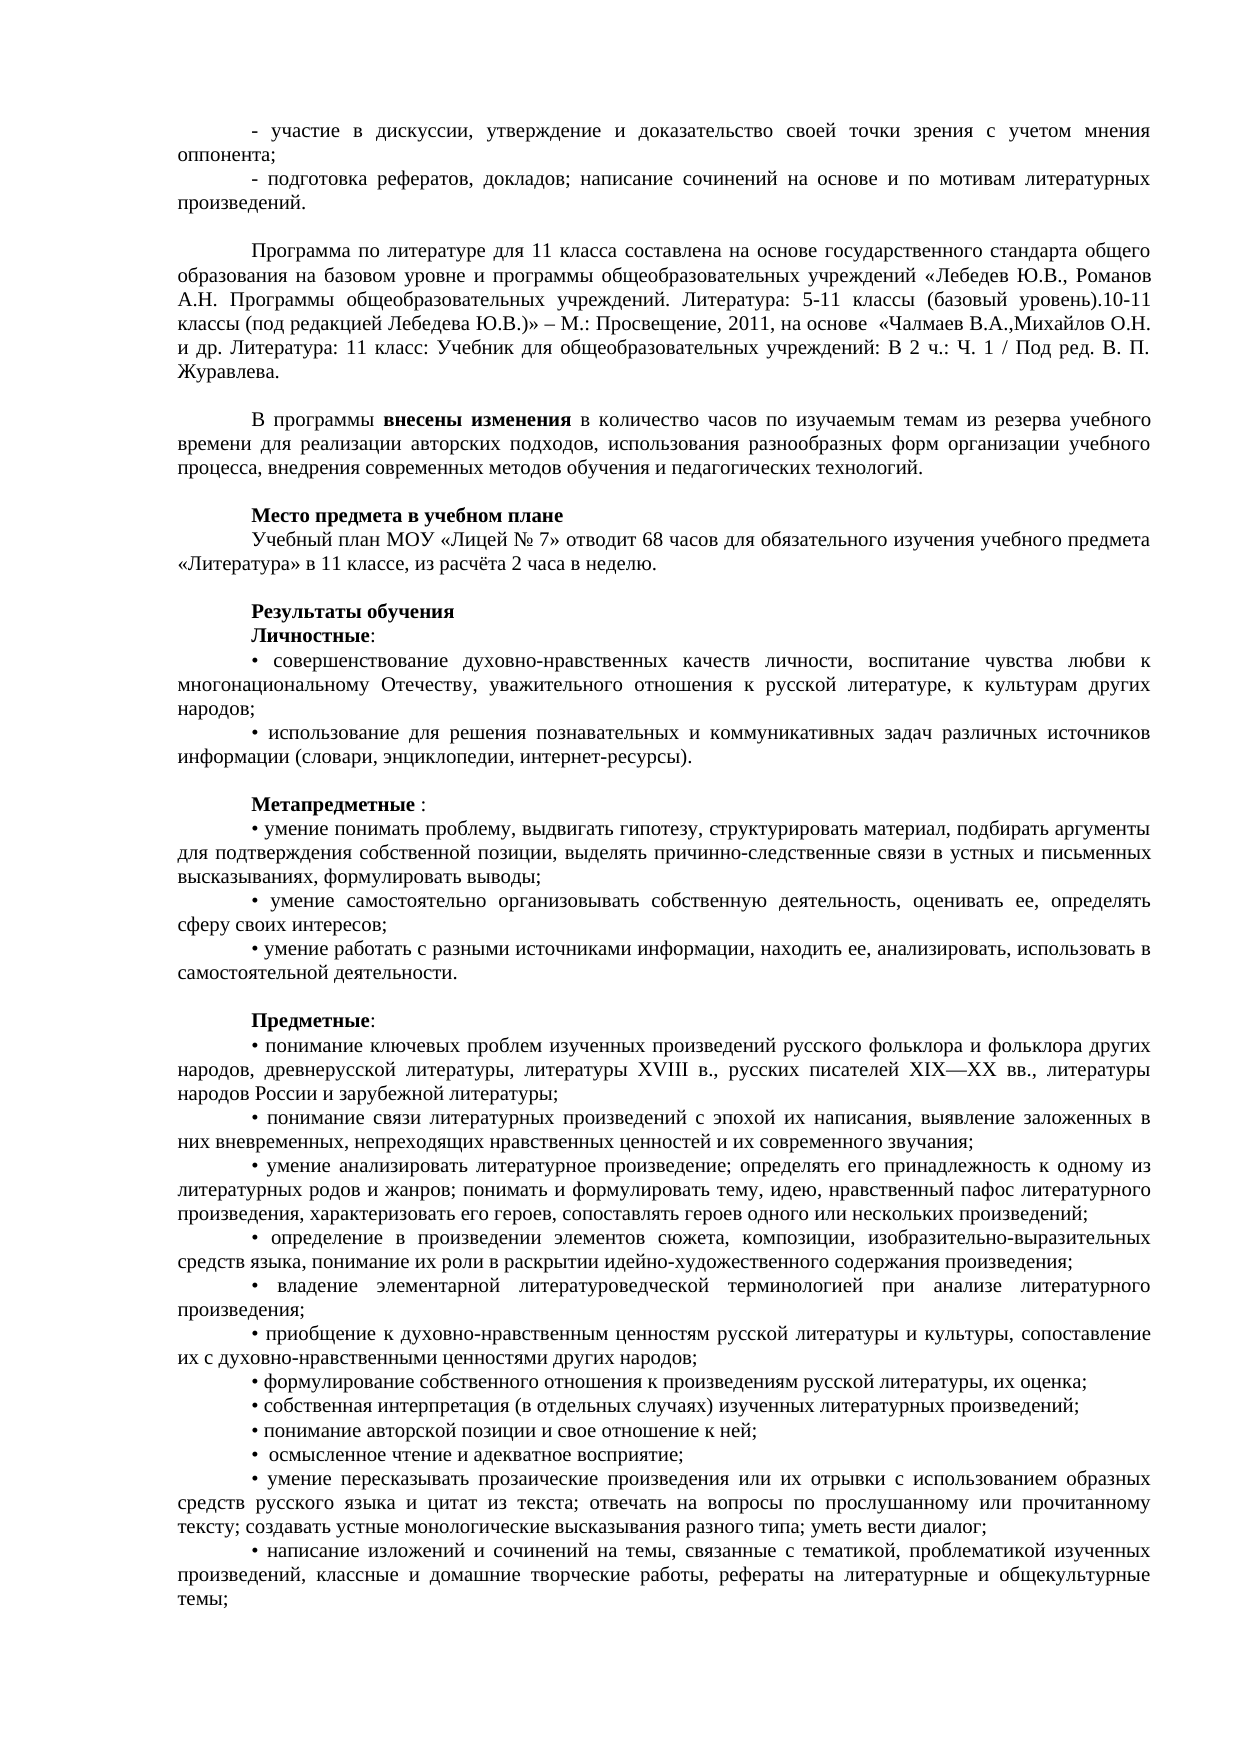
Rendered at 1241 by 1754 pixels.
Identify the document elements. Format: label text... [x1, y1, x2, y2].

text Результаты обучения [177, 599, 1152, 623]
text • использование для решения познавательных и коммуникативных задач различных источников информации (словари, энциклопедии, интернет-ресурсы). [177, 720, 1152, 768]
text • определение в произведении элементов сюжета, композиции, изобразительно-выразительных средств языка, понимание их роли в раскрытии идейно-художественного содержания произведения; [177, 1225, 1152, 1273]
text • понимание связи литературных произведений с эпохой их написания, выявление заложенных в них вневременных, непреходящих нравственных ценностей и их современного звучания; [177, 1105, 1152, 1153]
text • приобщение к духовно-нравственным ценностям русской литературы и культуры, сопоставление их с духовно-нравственными ценностями других народов; [177, 1321, 1152, 1369]
text • осмысленное чтение и адекватное восприятие; [177, 1442, 1152, 1466]
text Программа по литературе для 11 класса составлена на основе государственного стандарта общего образования на базовом уровне и программы общеобразовательных учреждений «Лебедев Ю.В., Романов А.Н. Программы общеобразовательных учреждений. Литература: 5-11 классы (базовый уровень).10-11 классы (под редакцией Лебедева Ю.В.)» – М.: Просвещение, 2011, на основе «Чалмаев В.А.,Михайлов О.Н. и др. Литература: 11 класс: Учебник для общеобразовательных учреждений: В 2 ч.: Ч. 1 / Под ред. В. П. Журавлева. [177, 238, 1152, 383]
text • формулирование собственного отношения к произведениям русской литературы, их оценка; [177, 1369, 1152, 1393]
text • совершенствование духовно-нравственных качеств личности, воспитание чувства любви к многонациональному Отечеству, уважительного отношения к русской литературе, к культурам других народов; [177, 647, 1152, 720]
text • умение работать с разными источниками информации, находить ее, анализировать, использовать в самостоятельной деятельности. [177, 936, 1152, 984]
text - подготовка рефератов, докладов; написание сочинений на основе и по мотивам литературных произведений. [177, 166, 1152, 214]
text • умение пересказывать прозаические произведения или их отрывки с использованием образных средств русского языка и цитат из текста; отвечать на вопросы по прослушанному или прочитанному тексту; создавать устные монологические высказывания разного типа; уметь вести диалог; [177, 1466, 1152, 1538]
text • умение анализировать литературное произведение; определять его принадлежность к одному из литературных родов и жанров; понимать и формулировать тему, идею, нравственный пафос литературного произведения, характеризовать его героев, сопоставлять героев одного или нескольких произведений; [177, 1153, 1152, 1225]
text Учебный план МОУ «Лицей № 7» отводит 68 часов для обязательного изучения учебного предмета «Литература» в 11 классе, из расчёта 2 часа в неделю. [177, 527, 1152, 575]
text • умение самостоятельно организовывать собственную деятельность, оценивать ее, определять сферу своих интересов; [177, 888, 1152, 936]
text • владение элементарной литературоведческой терминологией при анализе литературного произведения; [177, 1273, 1152, 1321]
text • написание изложений и сочинений на темы, связанные с тематикой, проблематикой изученных произведений, классные и домашние творческие работы, рефераты на литературные и общекультурные темы; [177, 1538, 1152, 1610]
text Место предмета в учебном плане [177, 503, 1152, 527]
text • умение понимать проблему, выдвигать гипотезу, структурировать материал, подбирать аргументы для подтверждения собственной позиции, выделять причинно-следственные связи в устных и письменных высказываниях, формулировать выводы; [177, 816, 1152, 888]
text • понимание авторской позиции и свое отношение к ней; [177, 1417, 1152, 1442]
text Метапредметные : [177, 792, 1152, 816]
text - участие в дискуссии, утверждение и доказательство своей точки зрения с учетом мнения оппонента; [177, 118, 1152, 166]
text Предметные: [177, 1008, 1152, 1032]
text Личностные: [177, 623, 1152, 647]
text • понимание ключевых проблем изученных произведений русского фольклора и фольклора других народов, древнерусской литературы, литературы XVIII в., русских писателей XIX—XX вв., литературы народов России и зарубежной литературы; [177, 1032, 1152, 1105]
text • собственная интерпретация (в отдельных случаях) изученных литературных произведений; [177, 1393, 1152, 1417]
text В программы внесены изменения в количество часов по изучаемым темам из резерва учебного времени для реализации авторских подходов, использования разнообразных форм организации учебного процесса, внедрения современных методов обучения и педагогических технологий. [177, 407, 1152, 479]
